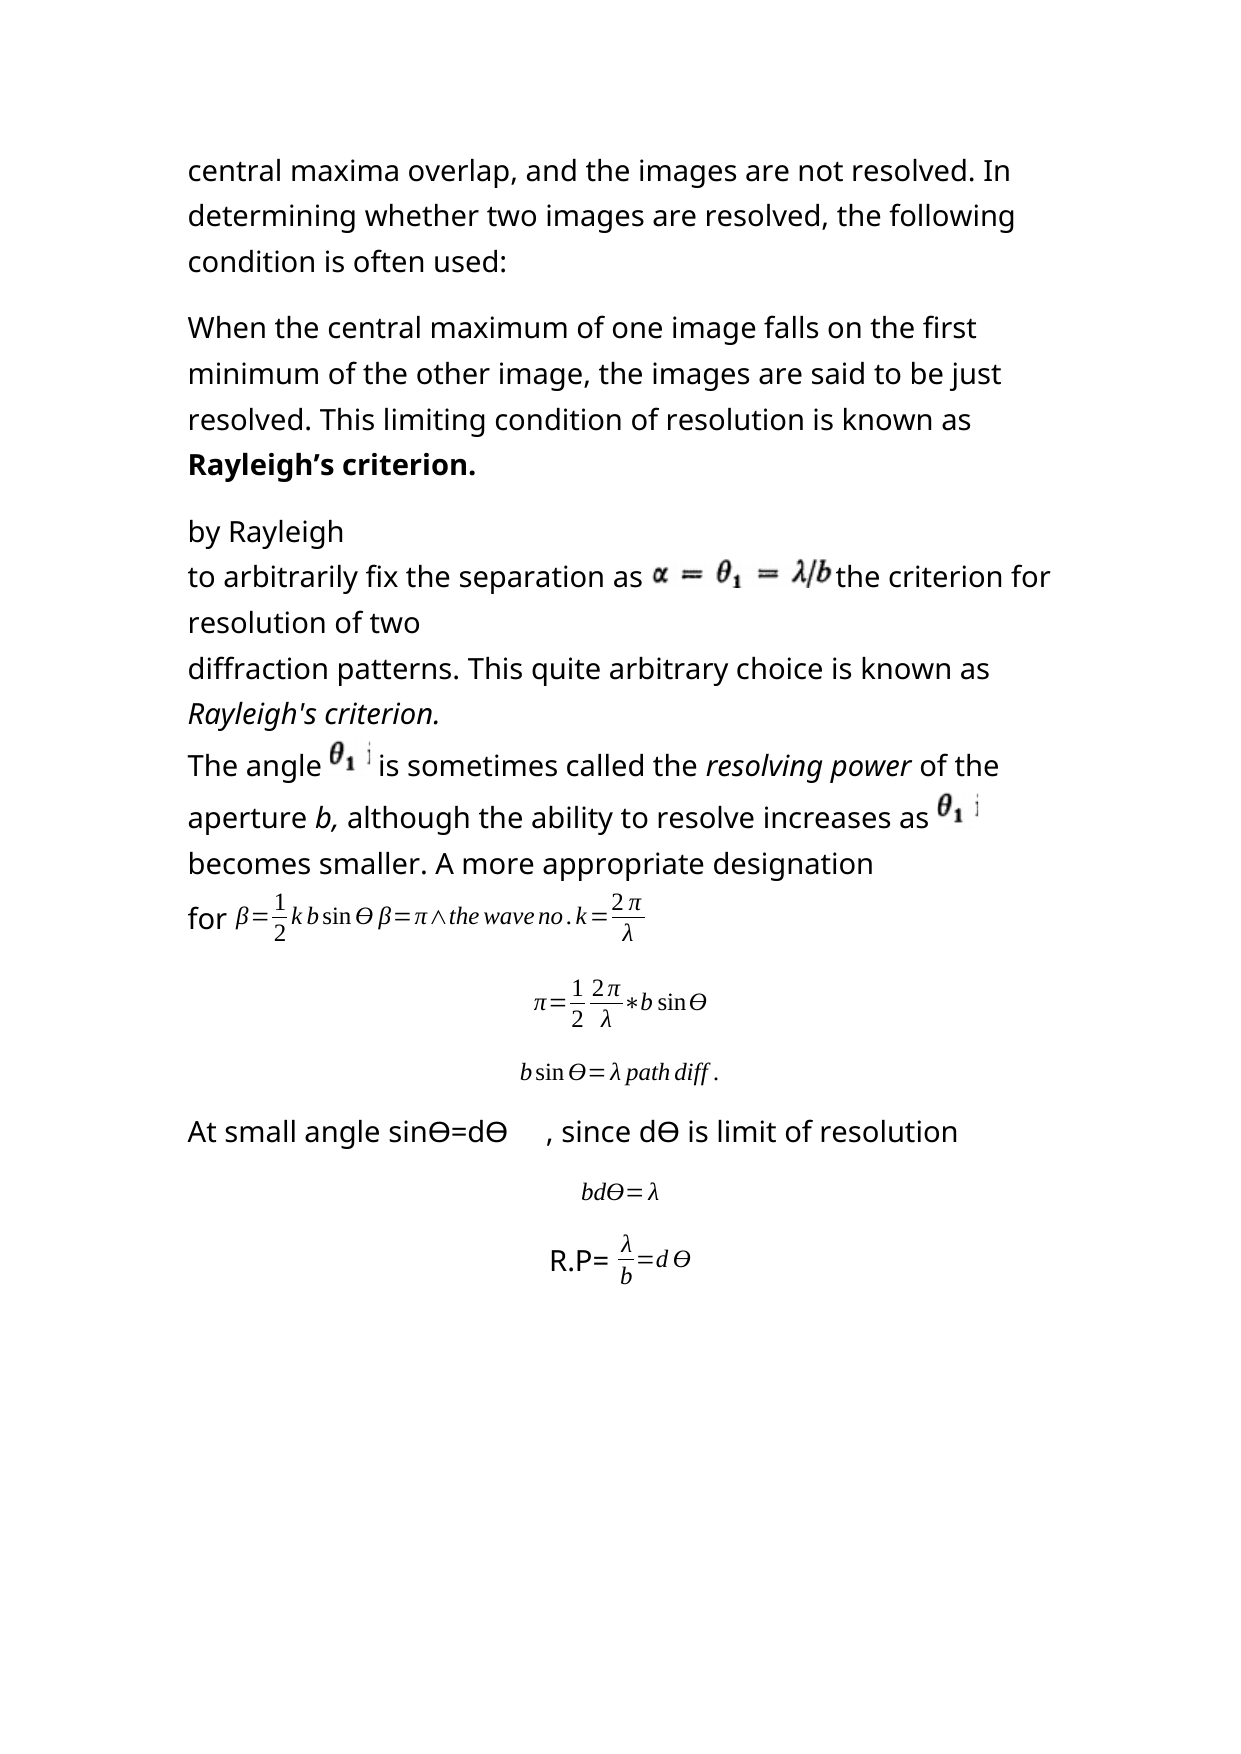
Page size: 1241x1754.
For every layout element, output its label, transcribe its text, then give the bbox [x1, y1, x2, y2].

picture [651, 558, 836, 588]
text R.P= [187, 1231, 1053, 1290]
text When the central maximum of one image falls on the first minimum of the other image, the images are said to be just resolved. This limiting condition of resolution is known as Rayleigh’s criterion. [187, 308, 1053, 484]
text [187, 150, 1053, 281]
text At small angle sinӨ=dӨ , since dӨ is limit of resolution [187, 1111, 1053, 1151]
text by Rayleigh to arbitrarily fix the separation as the criterion for resolution of two diffraction patterns. This quite arbitrary choice is known as Rayleigh's criterion. The angle is sometimes called the resolving power of the aperture b, although the ability to resolve increases as becomes smaller. A more appropriate designation for [187, 511, 1053, 948]
picture [329, 739, 371, 777]
picture [937, 791, 979, 829]
